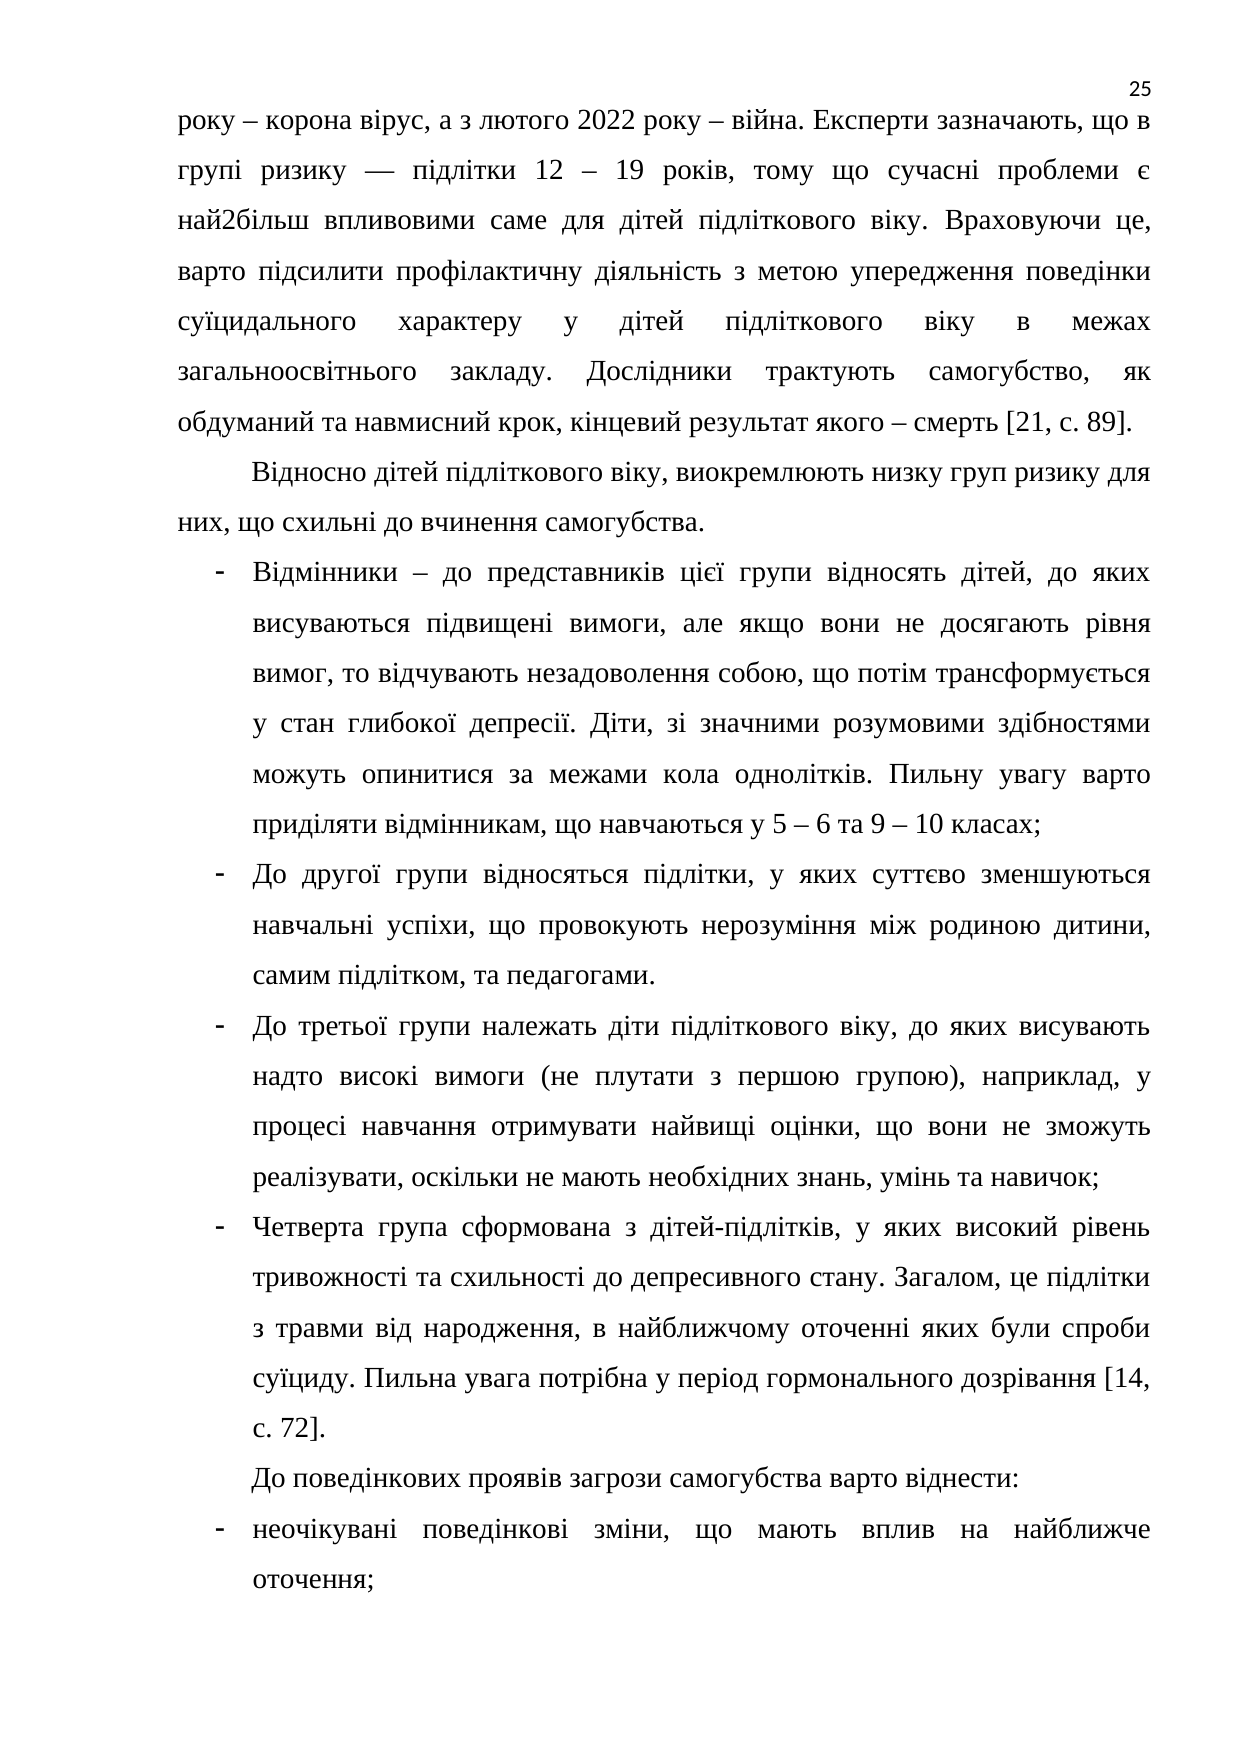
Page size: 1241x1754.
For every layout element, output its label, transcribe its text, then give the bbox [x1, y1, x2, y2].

list До третьої групи належать діти підліткового віку, до яких висувають надто високі вимоги (не плутати з першою групою), наприклад, у процесі навчання отримувати найвищі оцінки, що вони не зможуть реалізувати, оскільки не мають необхідних знань, умінь та навичок; [215, 1008, 1152, 1192]
list Відмінники – до представників цієї групи відносять дітей, до яких висуваються підвищені вимоги, але якщо вони не досягають рівня вимог, то відчувають незадоволення собою, що потім трансформується у стан глибокої депресії. Діти, зі значними розумовими здібностями можуть опинитися за межами кола однолітків. Пильну увагу варто приділяти відмінникам, що навчаються у 5 – 6 та 9 – 10 класах; [215, 554, 1152, 840]
list Четверта група сформована з дітей-підлітків, у яких високий рівень тривожності та схильності до депресивного стану. Загалом, це підлітки з травми від народження, в найближчому оточенні яких були спроби суїциду. Пильна увага потрібна у період гормонального дозрівання [14, с. 72]. [215, 1209, 1152, 1444]
list неочікувані поведінкові зміни, що мають вплив на найближче оточення; [215, 1511, 1152, 1595]
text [177, 102, 1152, 437]
text Відносно дітей підліткового віку, виокремлюють низку груп ризику для них, що схильні до вчинення самогубства. [177, 454, 1152, 538]
list До другої групи відносяться підлітки, у яких суттєво зменшуються навчальні успіхи, що провокують нерозуміння між родиною дитини, самим підлітком, та педагогами. [215, 857, 1152, 991]
text До поведінкових проявів загрози самогубства варто віднести: [177, 1461, 1152, 1494]
